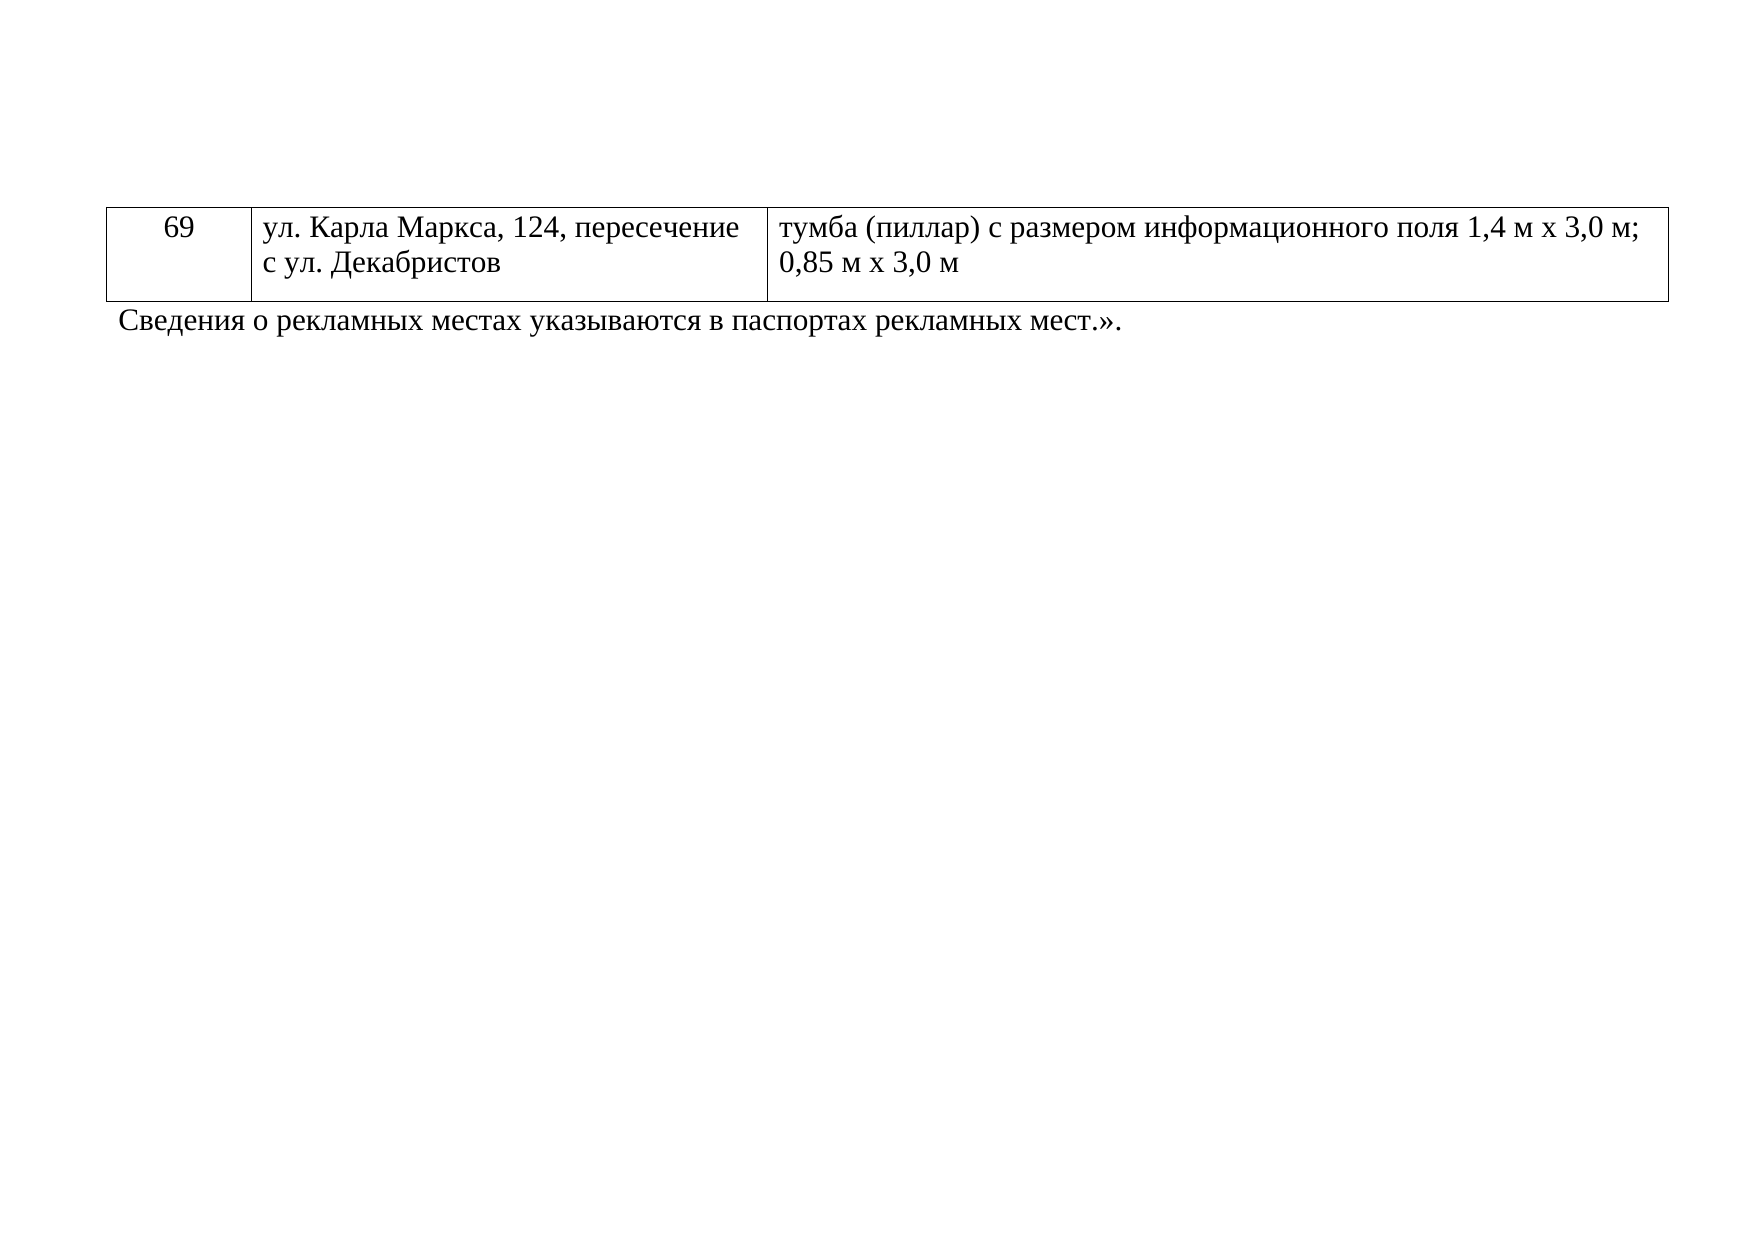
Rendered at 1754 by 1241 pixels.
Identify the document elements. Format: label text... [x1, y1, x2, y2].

table_cell 69 [107, 208, 251, 301]
table_cell ул. Карла Маркса, 124, пересечение с ул. Декабристов [252, 208, 767, 301]
text Сведения о рекламных местах указываются в паспортах рекламных мест.». [118, 302, 1683, 337]
table_cell тумба (пиллар) с размером информационного поля 1,4 м x 3,0 м; 0,85 м х 3,0 м [768, 208, 1668, 301]
